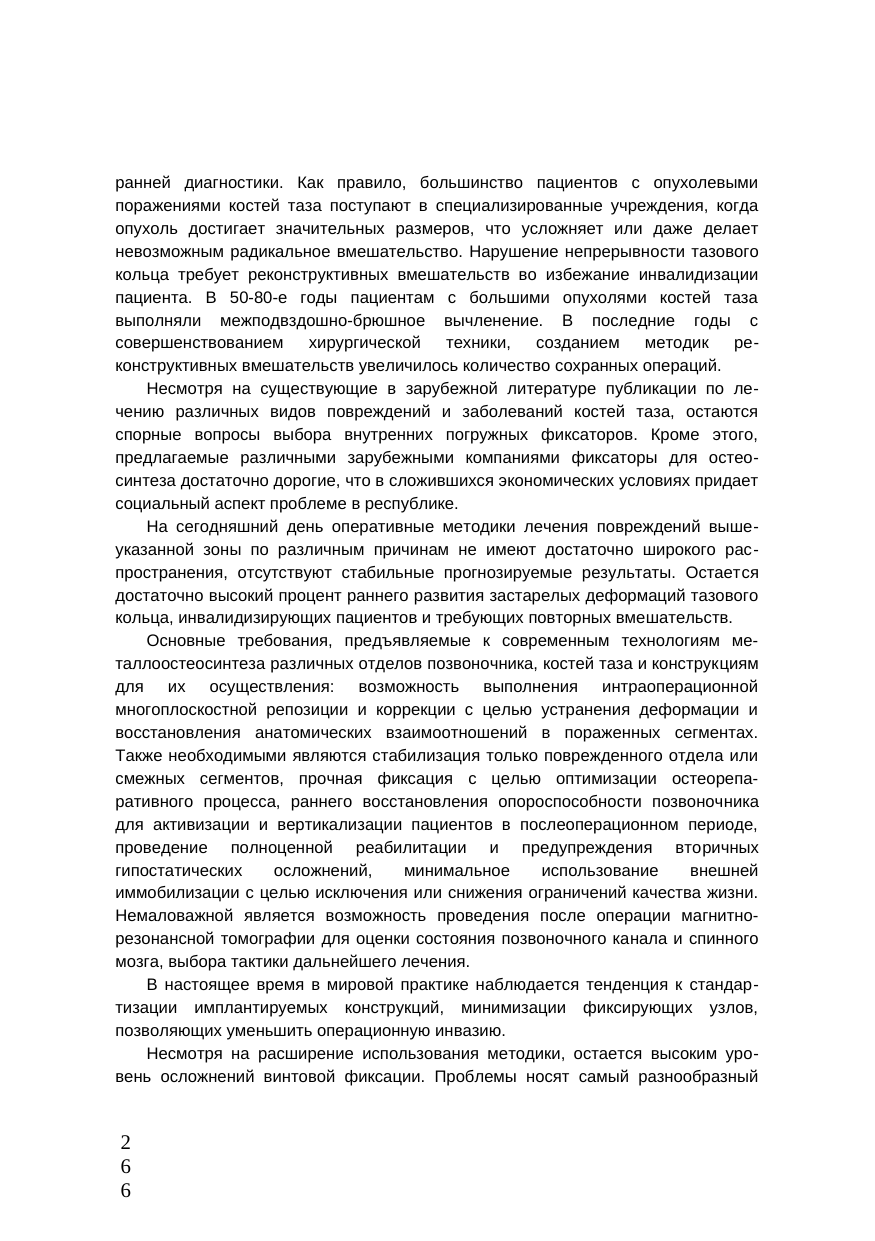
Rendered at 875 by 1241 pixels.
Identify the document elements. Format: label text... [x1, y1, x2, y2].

text На сегодняшний день оперативные методики лечения повреждений вышеуказанной зоны по различным причинам не имеют достаточно широкого распространения, отсутствуют стабильные прогнозируемые результаты. Остается достаточно высокий процент раннего развития застарелых деформаций тазового кольца, инвалидизирующих пациентов и требующих повторных вмешательств. [115, 517, 759, 627]
text Несмотря на существующие в зарубежной литературе публикации по лечению различных видов повреждений и заболеваний костей таза, остаются спорные вопросы выбора внутренних погружных фиксаторов. Кроме этого, предлагаемые различными зарубежными компаниями фиксаторы для остеосинтеза достаточно дорогие, что в сложившихся экономических условиях придает социальный аспект проблеме в республике. [115, 379, 759, 513]
text В настоящее время в мировой практике наблюдается тенденция к стандартизации имплантируемых конструкций, минимизации фиксирующих узлов, позволяющих уменьшить операционную инвазию. [115, 975, 759, 1040]
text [115, 173, 759, 375]
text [115, 1044, 759, 1086]
text Основные требования, предъявляемые к современным технологиям ме- таллоостеосинтеза различных отделов позвоночника, костей таза и конструкциям для их осуществления: возможность выполнения интраоперационной многоплоскостной репозиции и коррекции с целью устранения деформации и восстановления анатомических взаимоотношений в пораженных сегментах. Также необходимыми являются стабилизация только поврежденного отдела или смежных сегментов, прочная фиксация с целью оптимизации остеорепа- ративного процесса, раннего восстановления опороспособности позвоночника для активизации и вертикализации пациентов в послеоперационном периоде, проведение полноценной реабилитации и предупреждения вторичных гипостатических осложнений, минимальное использование внешней иммобилизации с целью исключения или снижения ограничений качества жизни. Немаловажной является возможность проведения после операции магнитно-резонансной томографии для оценки состояния позвоночного канала и спинного мозга, выбора тактики дальнейшего лечения. [115, 631, 759, 971]
